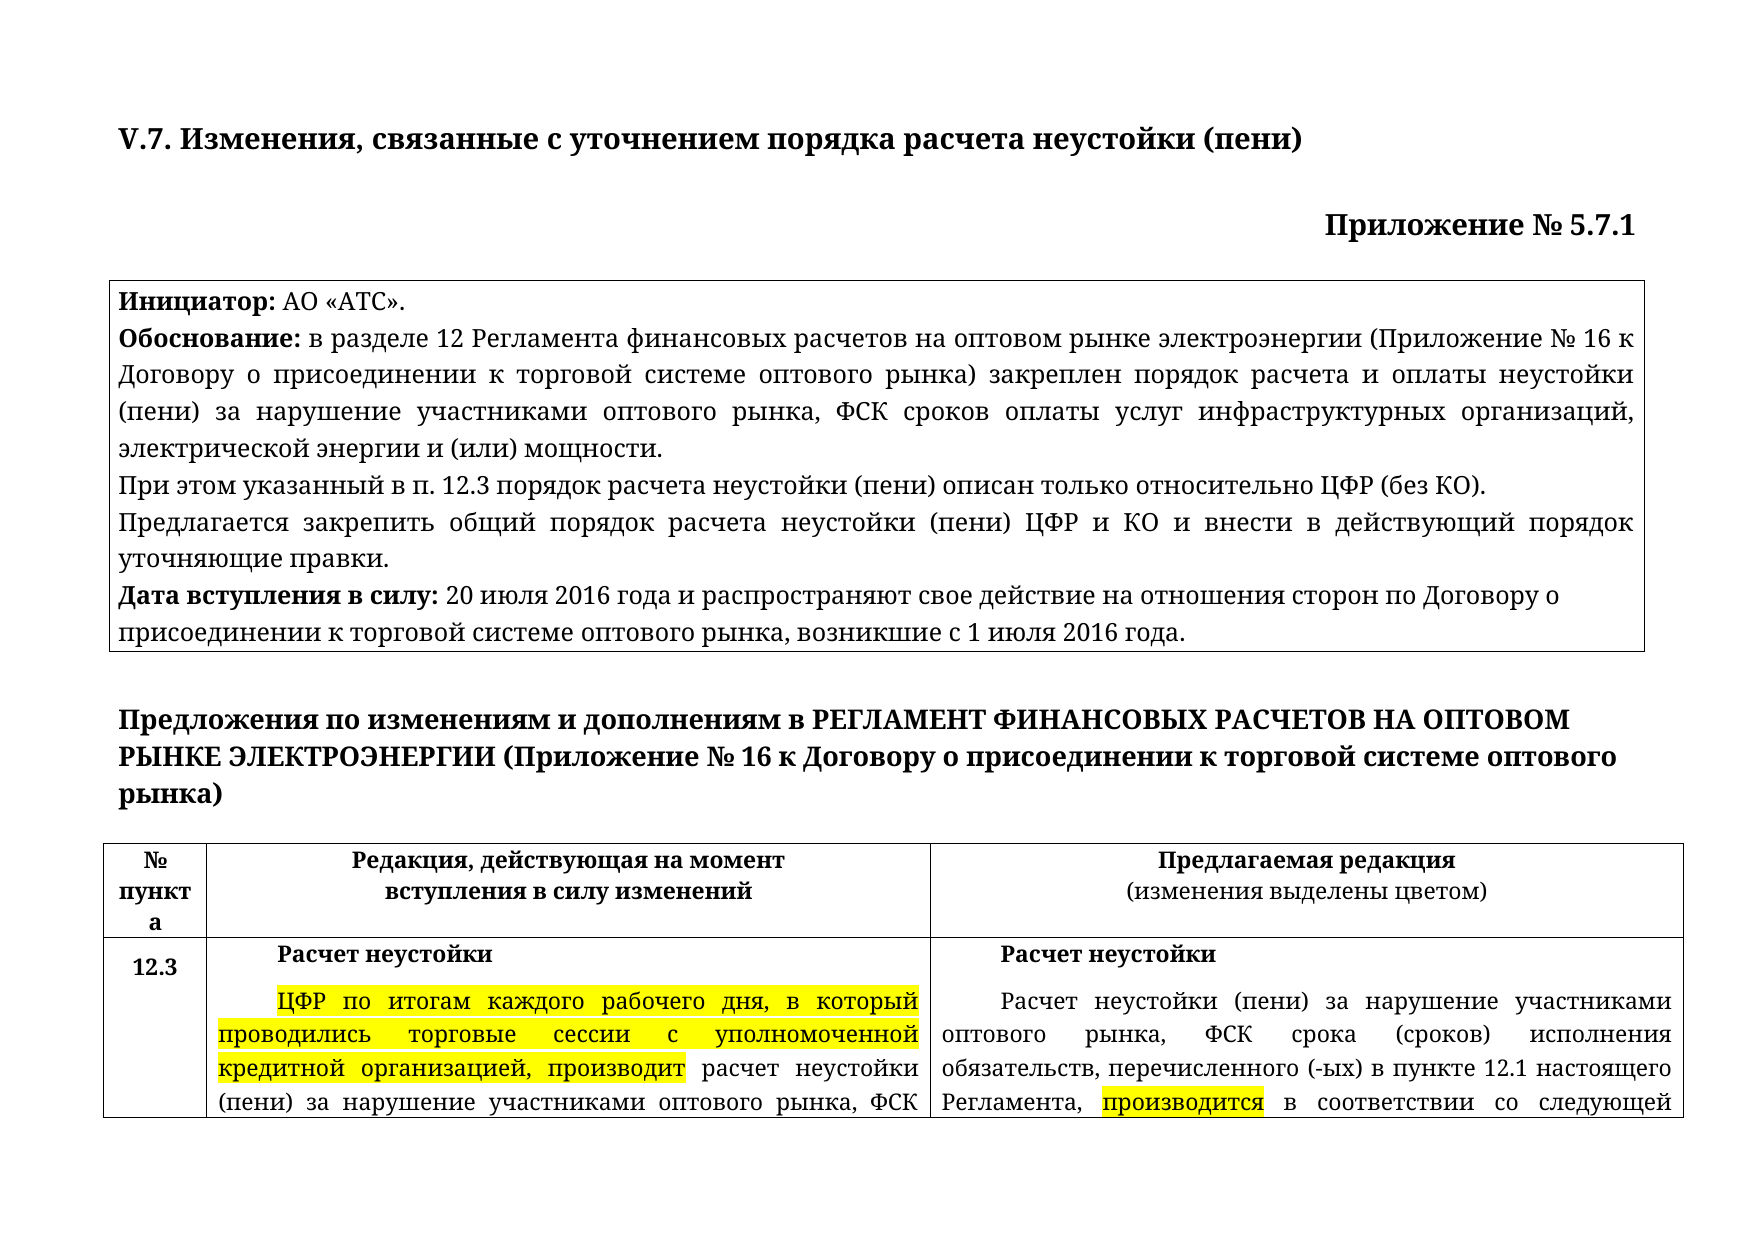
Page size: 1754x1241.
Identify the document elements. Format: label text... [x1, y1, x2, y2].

table_header № пункта [104, 844, 206, 937]
text Предлагается закрепить общий порядок расчета неустойки (пени) ЦФР и КО и внести в действующий порядок уточняющие правки. [110, 501, 1644, 574]
text Обоснование: в разделе 12 Регламента финансовых расчетов на оптовом рынке электроэнергии (Приложение № 16 к Договору о присоединении к торговой системе оптового рынка) закреплен порядок расчета и оплаты неустойки (пени) за нарушение участниками оптового рынка, ФСК сроков оплаты услуг инфраструктурных организаций, электрической энергии и (или) мощности. [110, 317, 1644, 464]
table_header Предлагаемая редакция (изменения выделены цветом) [931, 844, 1683, 937]
text Предложения по изменениям и дополнениям в РЕГЛАМЕНТ ФИНАНСОВЫХ РАСЧЕТОВ НА ОПТОВОМ РЫНКЕ ЭЛЕКТРОЭНЕРГИИ (Приложение № 16 к Договору о присоединении к торговой системе оптового рынка) [118, 701, 1636, 811]
table_header Редакция, действующая на момент вступления в силу изменений [207, 844, 930, 937]
table_cell 12.3 [104, 938, 206, 1117]
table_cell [931, 938, 1683, 1117]
text Инициатор: АО «АТС». [110, 281, 1644, 317]
text Дата вступления в силу: 20 июля 2016 года и распространяют свое действие на отношения сторон по Договору о присоединении к торговой системе оптового рынка, возникшие с 1 июля 2016 года. [110, 574, 1644, 651]
text V.7. Изменения, связанные с уточнением порядка расчета неустойки (пени) [118, 118, 1636, 158]
text Приложение № 5.7.1 [118, 204, 1636, 243]
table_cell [207, 938, 930, 1117]
text При этом указанный в п. 12.3 порядок расчета неустойки (пени) описан только относительно ЦФР (без КО). [110, 464, 1644, 501]
